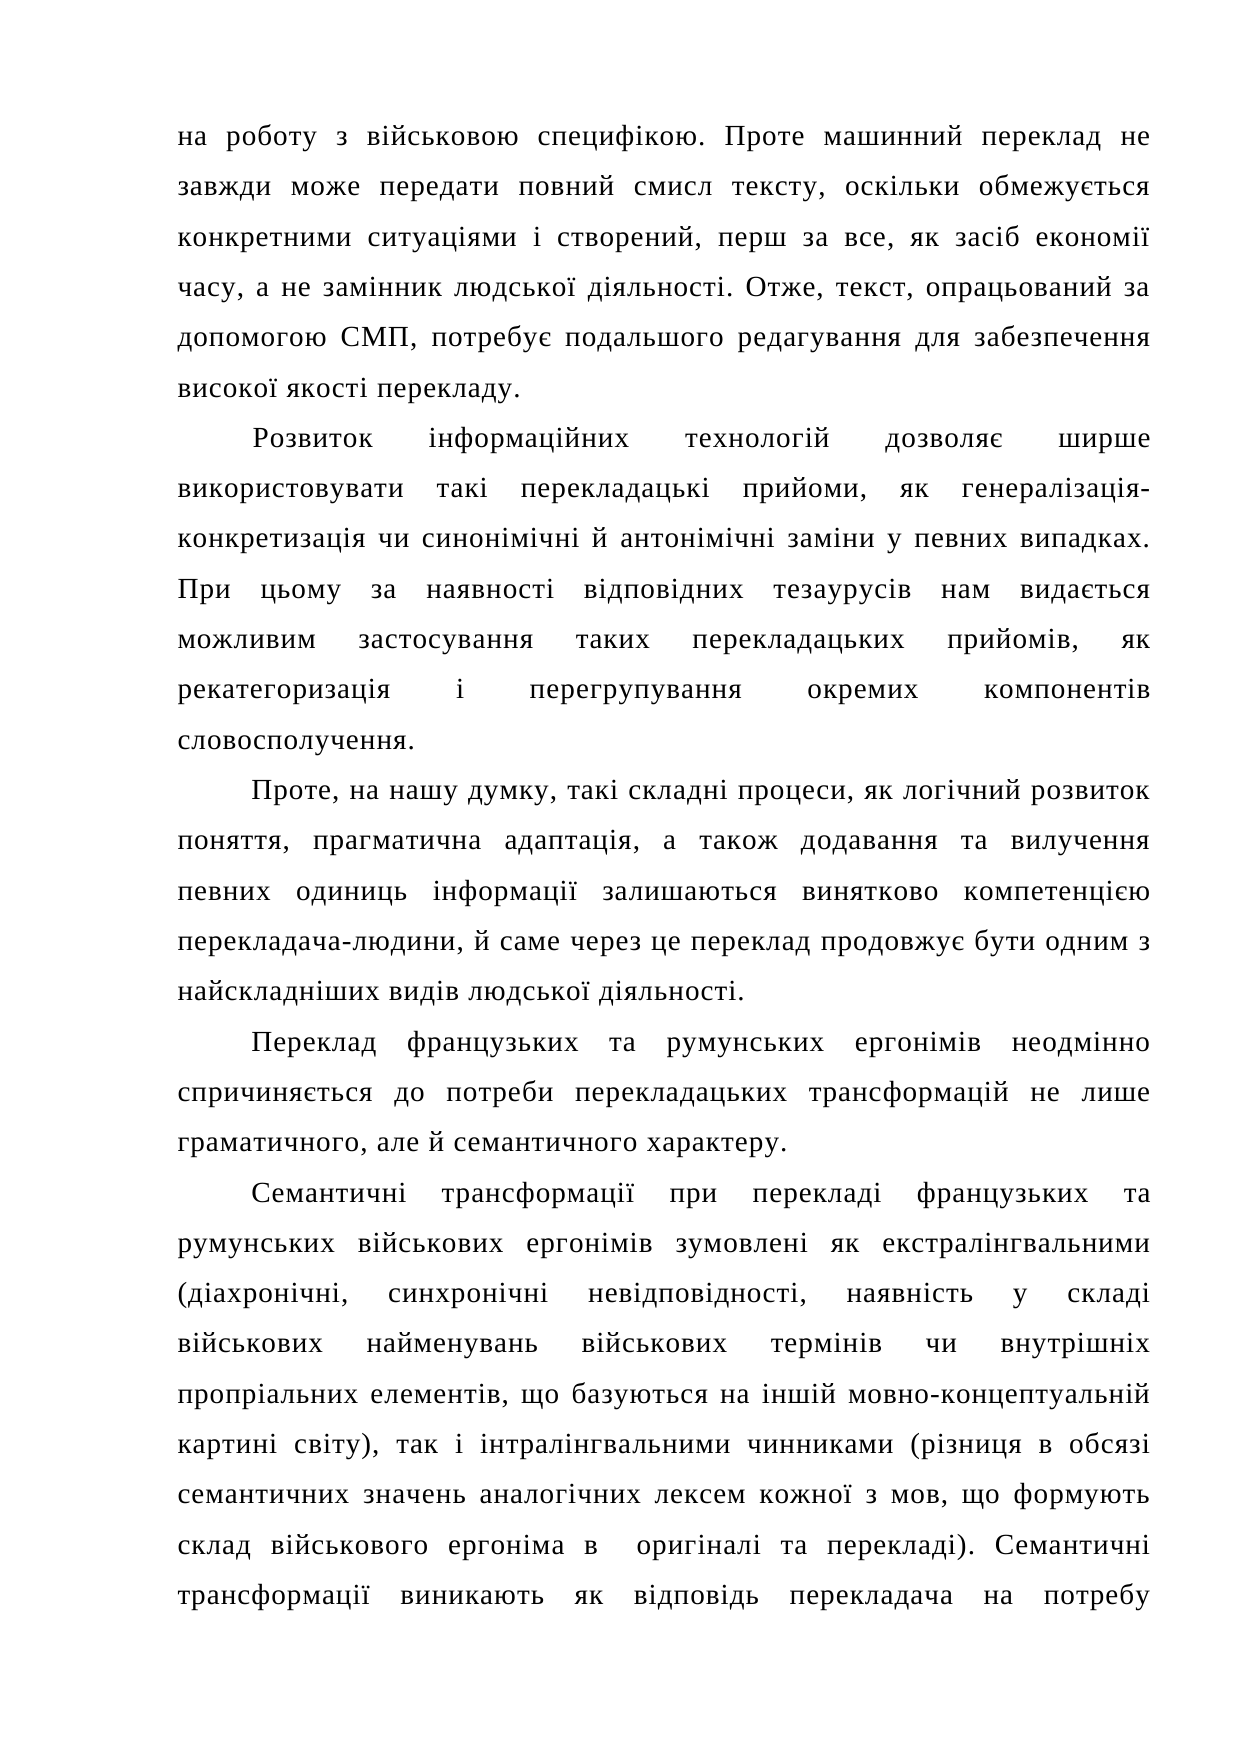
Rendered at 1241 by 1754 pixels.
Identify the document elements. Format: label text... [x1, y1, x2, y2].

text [177, 118, 1152, 403]
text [177, 1175, 1152, 1611]
text Розвиток інформаційних технологій дозволяє ширше використовувати такі перекладацькі прийоми, як генералізація-конкретизація чи синонімічні й антонімічні заміни у певних випадках. При цьому за наявності відповідних тезаурусів нам видається можливим застосування таких перекладацьких прийомів, як рекатегоризація і перегрупування окремих компонентів словосполучення. [177, 420, 1152, 755]
text Проте, на нашу думку, такі складні процеси, як логічний розвиток поняття, прагматична адаптація, а також додавання та вилучення певних одиниць інформації залишаються винятково компетенцією перекладача-людини, й саме через це переклад продовжує бути одним з найскладніших видів людської діяльності. [177, 772, 1152, 1007]
text Переклад французьких та румунських ергонімів неодмінно спричиняється до потреби перекладацьких трансформацій не лише граматичного, але й семантичного характеру. [177, 1024, 1152, 1158]
